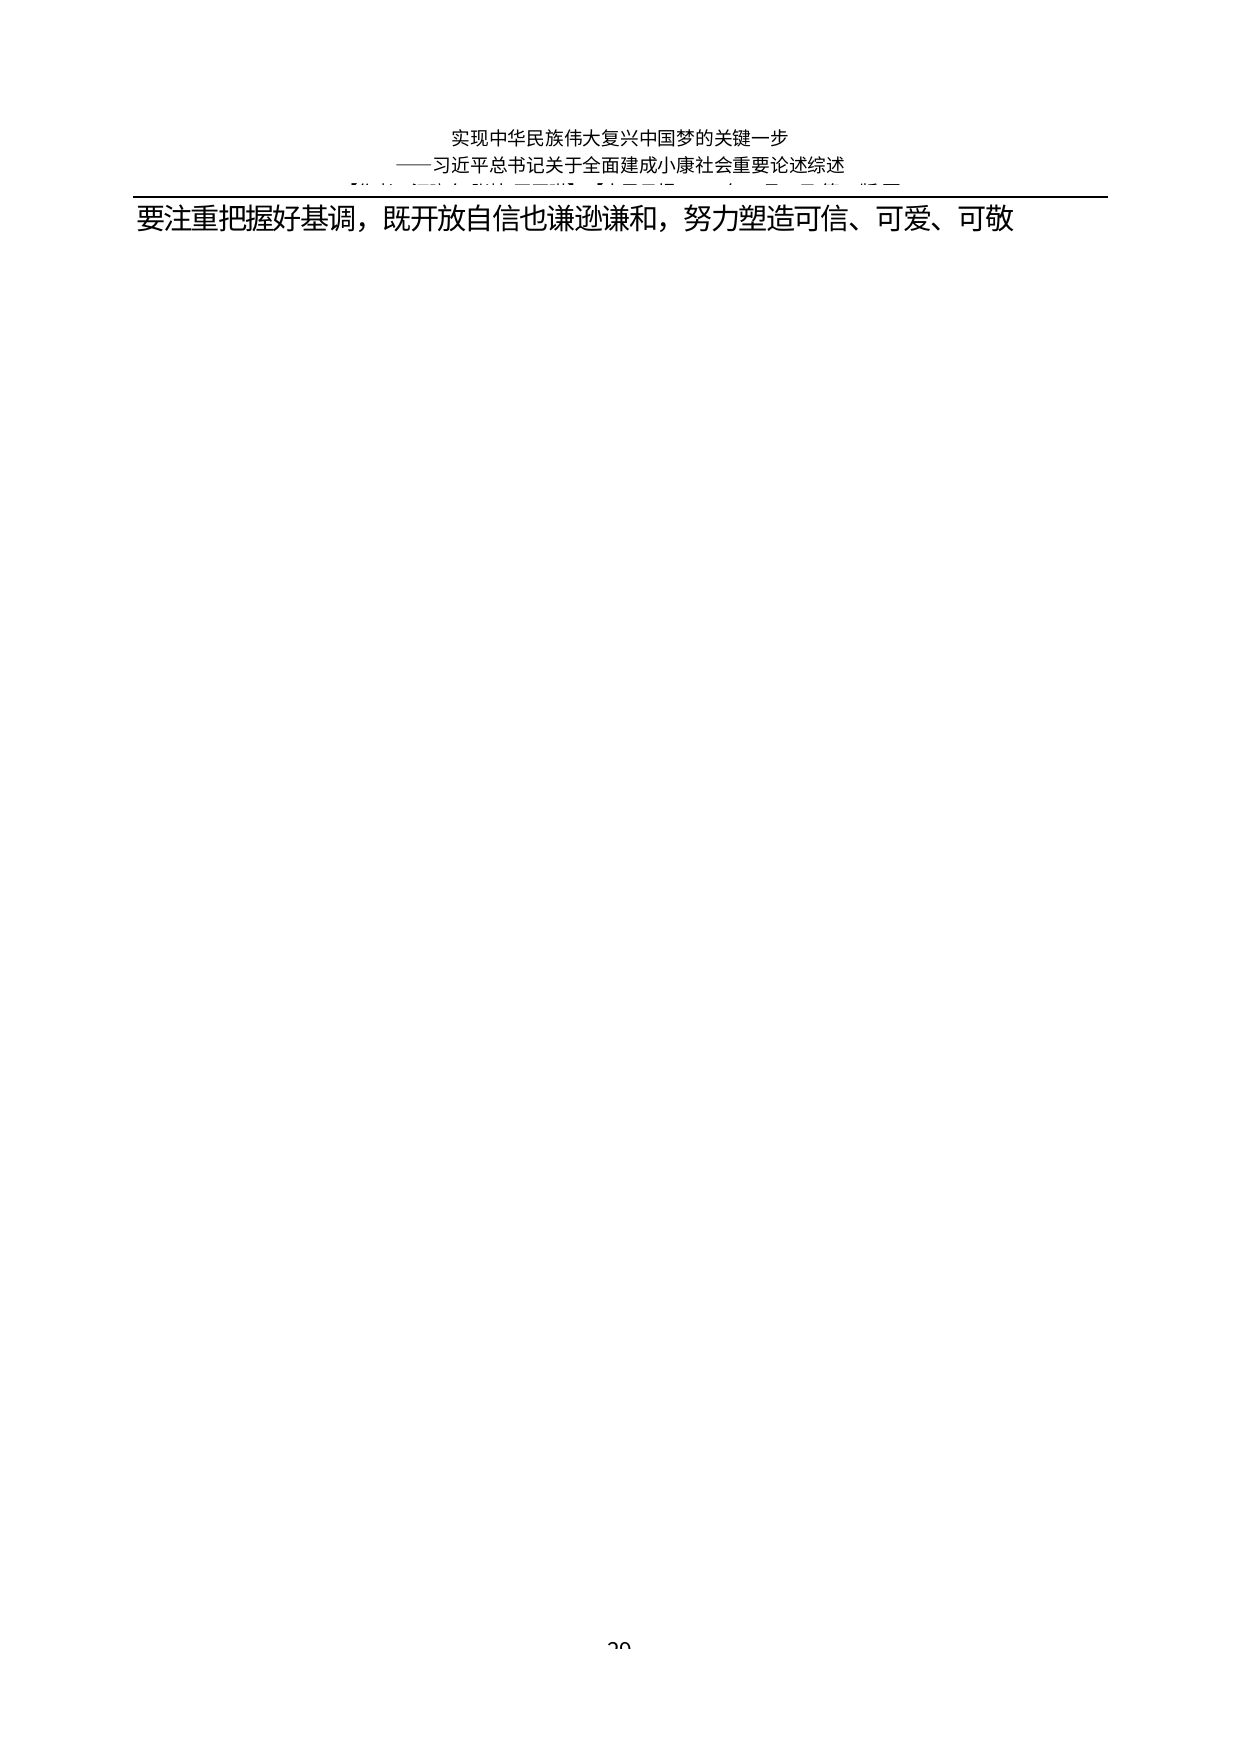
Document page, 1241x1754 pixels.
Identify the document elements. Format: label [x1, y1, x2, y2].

text [136, 196, 1105, 238]
